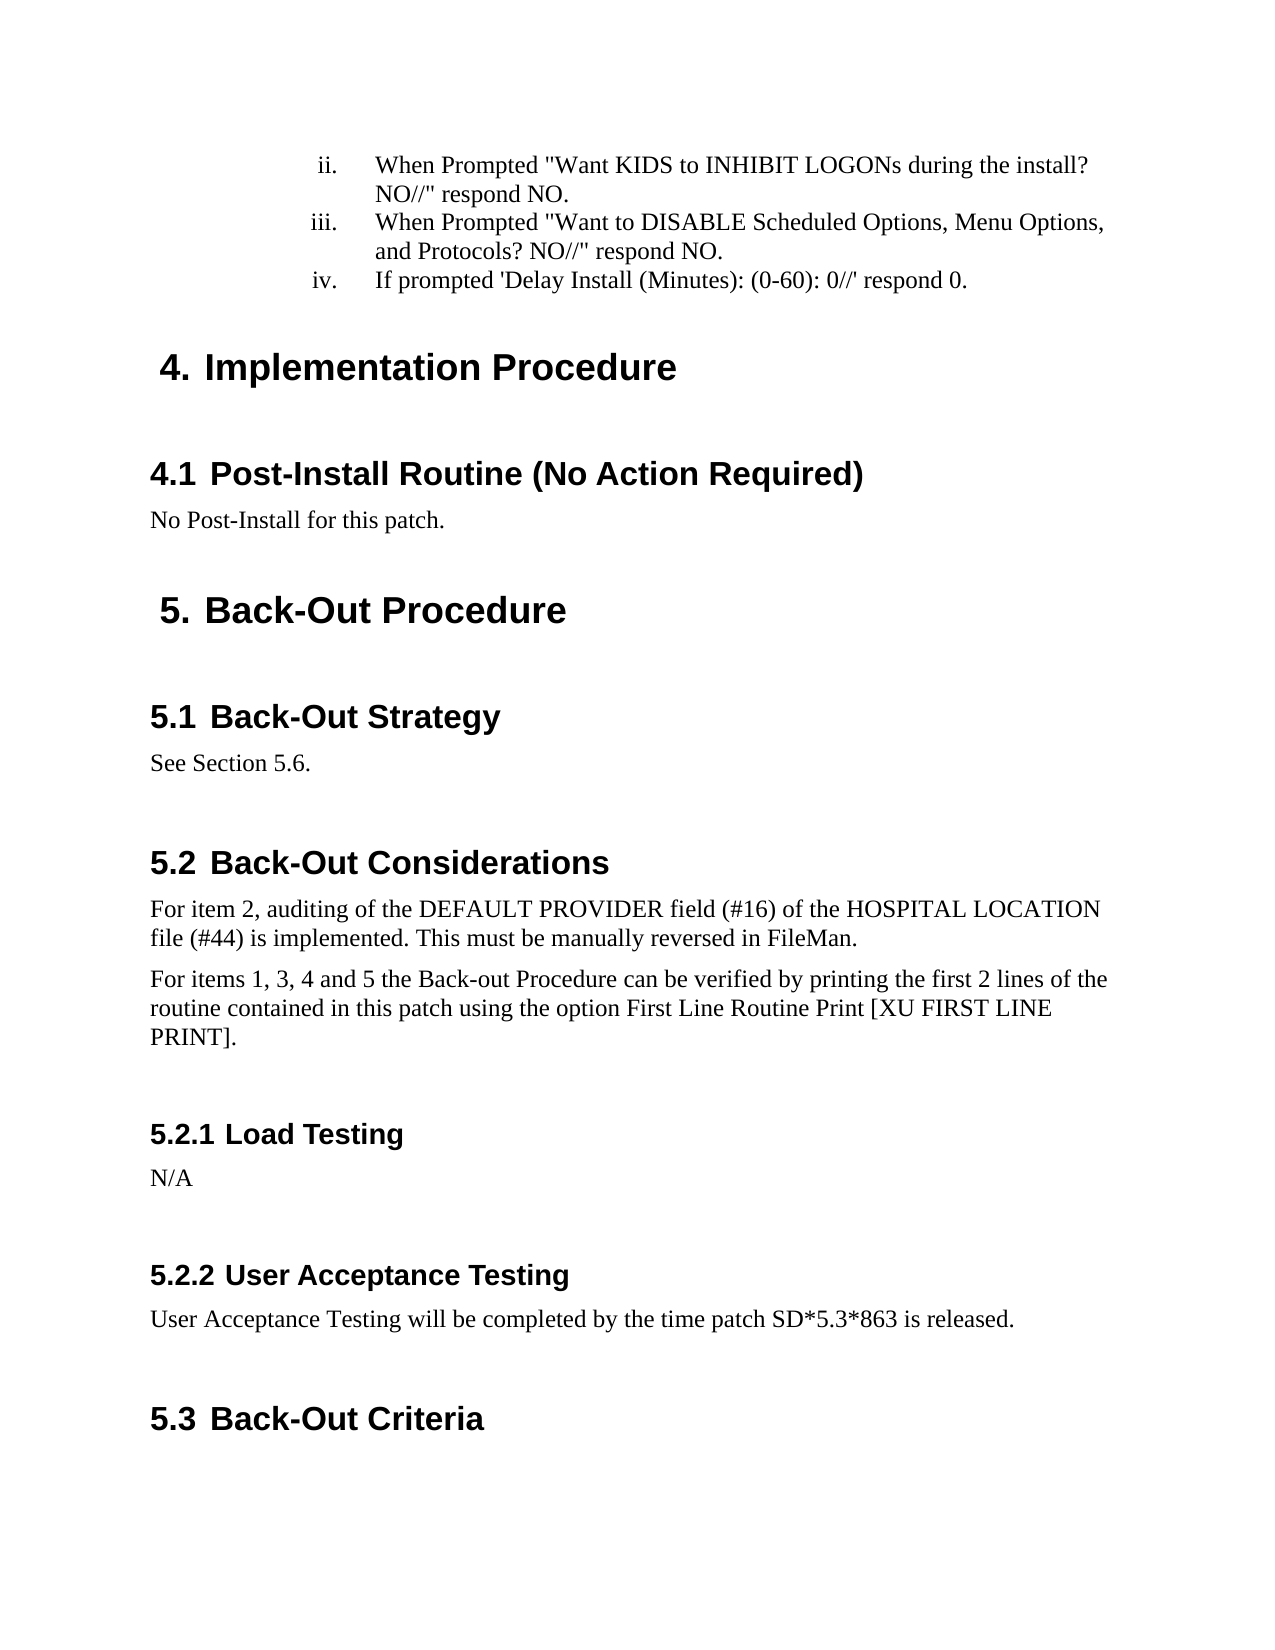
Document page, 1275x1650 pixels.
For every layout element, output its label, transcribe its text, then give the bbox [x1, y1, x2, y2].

subtitle Back-Out Criteria [150, 1399, 1125, 1437]
list If prompted 'Delay Install (Minutes): (0-60): 0//' respond 0. [337, 265, 1125, 294]
text For items 1, 3, 4 and 5 the Back-out Procedure can be verified by printing the first 2 lines of the routine contained in this patch using the option First Line Routine Print [XU FIRST LINE PRINT]. [150, 964, 1125, 1050]
subtitle Post-Install Routine (No Action Required) [150, 454, 1125, 493]
text See Section 5.6. [150, 748, 1125, 777]
subtitle Back-Out Considerations [150, 843, 1125, 882]
text N/A [150, 1163, 1125, 1191]
subtitle Back-Out Procedure [159, 588, 1125, 631]
subtitle Load Testing [150, 1117, 1125, 1150]
text For item 2, auditing of the DEFAULT PROVIDER field (#16) of the HOSPITAL LOCATION file (#44) is implemented. This must be manually reversed in FileMan. [150, 894, 1125, 952]
list When Prompted "Want KIDS to INHIBIT LOGONs during the install? NO//" respond NO. [337, 150, 1125, 207]
subtitle User Acceptance Testing [150, 1258, 1125, 1291]
text User Acceptance Testing will be completed by the time patch SD*5.3*863 is released. [150, 1304, 1125, 1332]
subtitle Implementation Procedure [159, 345, 1125, 388]
list When Prompted "Want to DISABLE Scheduled Options, Menu Options, and Protocols? NO//" respond NO. [337, 207, 1125, 265]
subtitle Back-Out Strategy [150, 697, 1125, 736]
text No Post-Install for this patch. [150, 505, 1125, 534]
